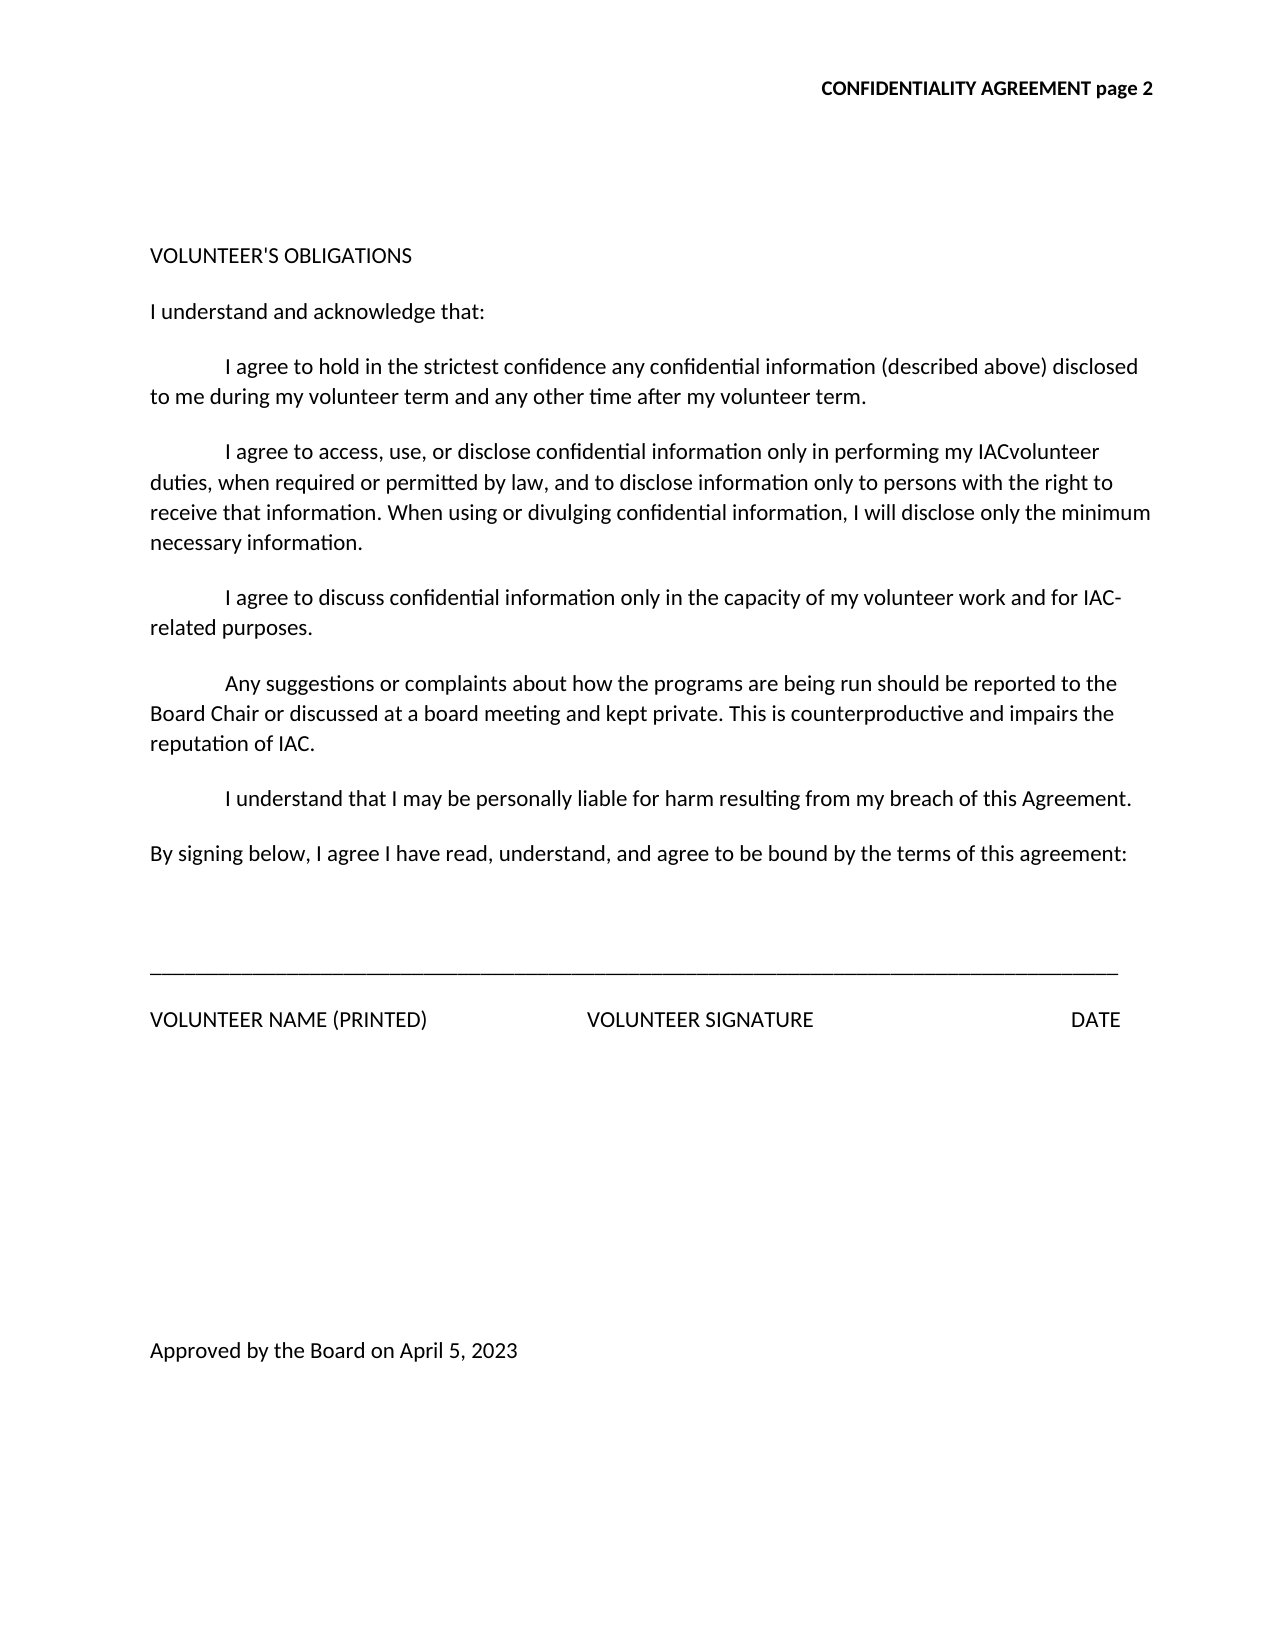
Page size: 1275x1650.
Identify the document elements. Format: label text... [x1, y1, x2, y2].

text VOLUNTEER'S OBLIGATIONS [150, 242, 1153, 270]
text VOLUNTEER NAME (PRINTED) VOLUNTEER SIGNATURE DATE [150, 1005, 1153, 1033]
text I understand that I may be personally liable for harm resulting from my breach of this Agreement. [150, 784, 1153, 812]
text Any suggestions or complaints about how the programs are being run should be reported to the Board Chair or discussed at a board meeting and kept private. This is counterproductive and impairs the reputation of IAC. [150, 669, 1153, 757]
text _____________________________________________________________________________________ [150, 950, 1153, 978]
text I agree to hold in the strictest confidence any confidential information (described above) disclosed to me during my volunteer term and any other time after my volunteer term. [150, 352, 1153, 410]
text I agree to access, use, or disclose confidential information only in performing my IACvolunteer duties, when required or permitted by law, and to disclose information only to persons with the right to receive that information. When using or divulging confidential information, I will disclose only the minimum necessary information. [150, 437, 1153, 556]
text I understand and acknowledge that: [150, 297, 1153, 325]
text I agree to discuss confidential information only in the capacity of my volunteer work and for IAC-related purposes. [150, 583, 1153, 642]
text By signing below, I agree I have read, understand, and agree to be bound by the terms of this agreement: [150, 839, 1153, 868]
text Approved by the Board on April 5, 2023 [150, 1336, 1153, 1364]
